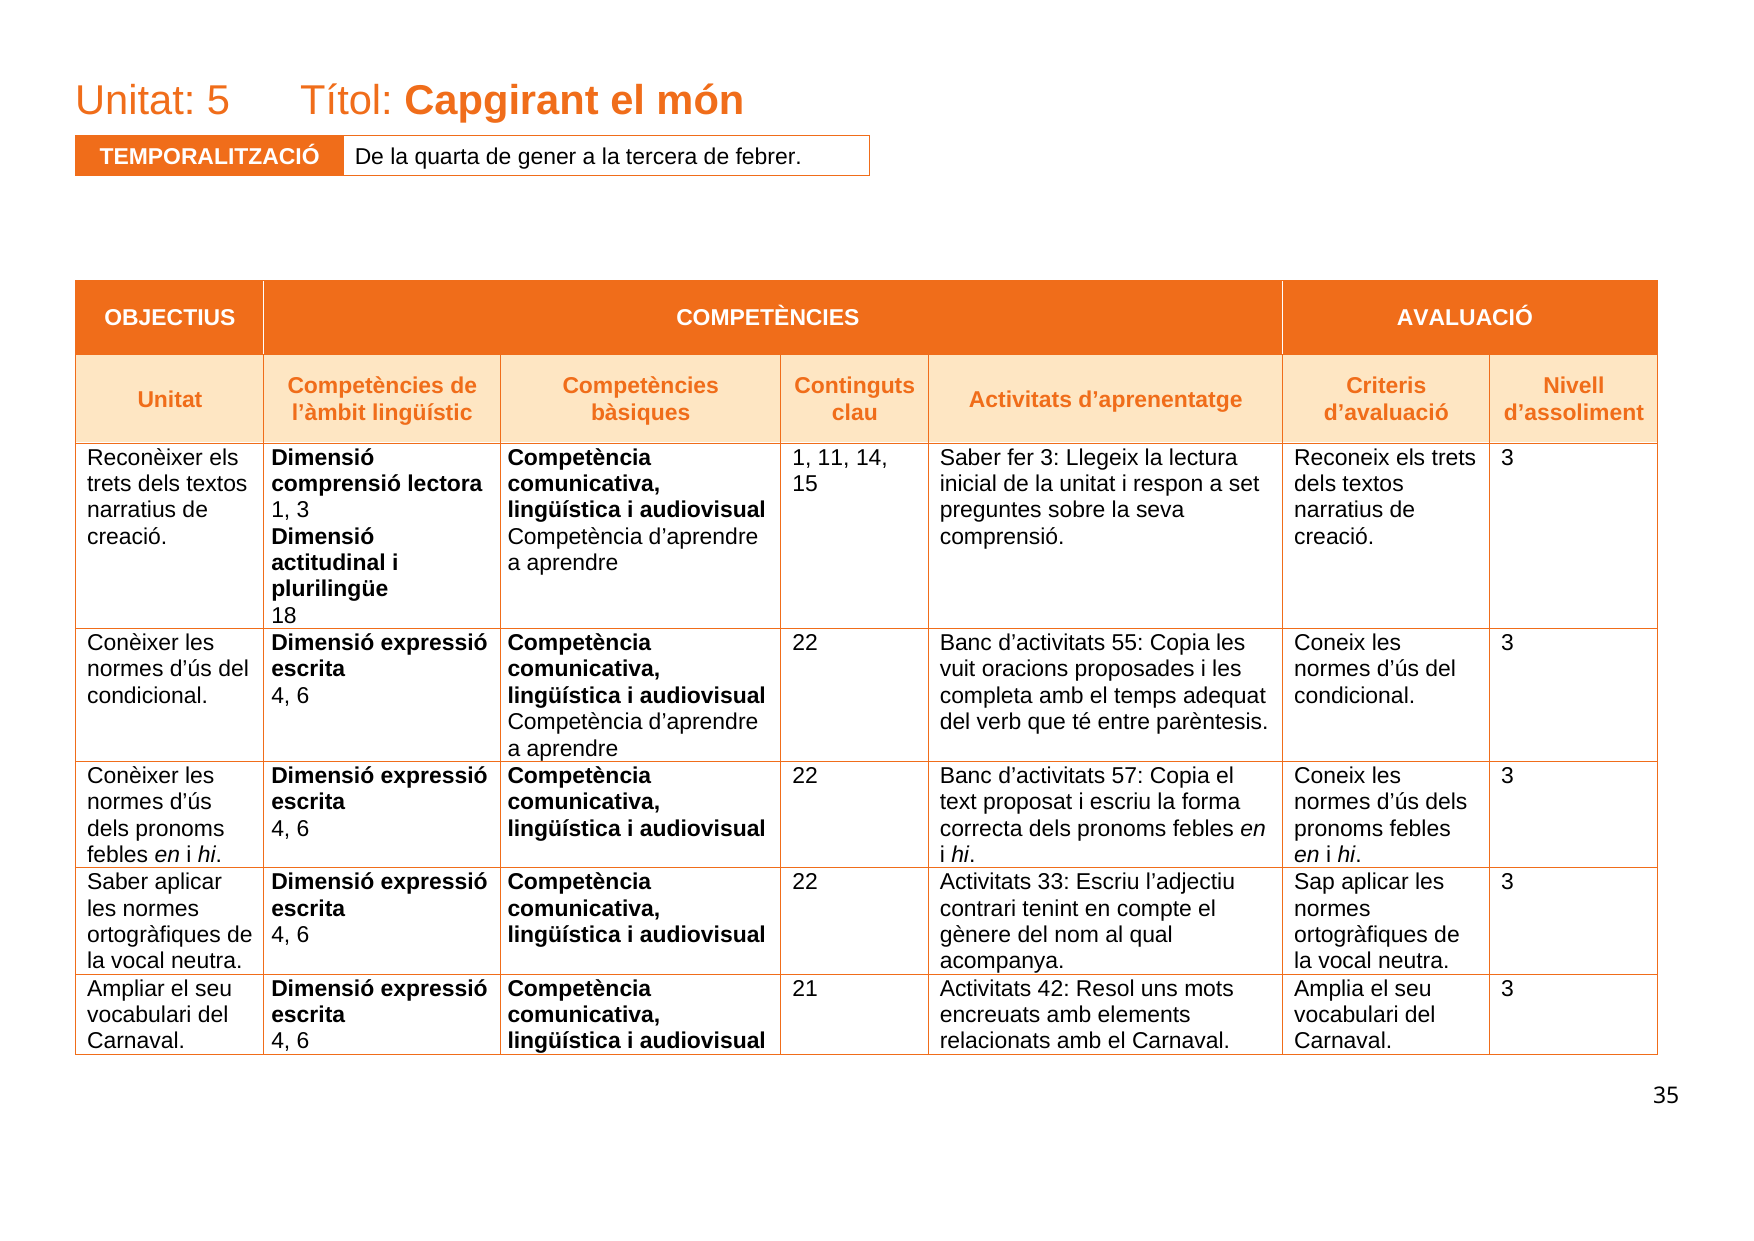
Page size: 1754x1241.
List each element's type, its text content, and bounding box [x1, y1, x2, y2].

table_cell 21 [781, 975, 928, 1054]
table_cell Activitats 33: Escriu l’adjectiu contrari tenint en compte el gènere del nom al qual acompanya. [929, 868, 1282, 974]
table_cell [929, 975, 1282, 1054]
table_cell 22 [781, 868, 928, 974]
table_cell 22 [781, 762, 928, 867]
table_cell Banc d’activitats 57: Copia el text proposat i escriu la forma correcta dels pronoms febles en i hi. [929, 762, 1282, 867]
table_cell Sap aplicar les normes ortogràfiques de la vocal neutra. [1283, 868, 1489, 974]
table_cell Activitats d’aprenentatge [929, 355, 1282, 442]
table_cell 3 [1490, 975, 1657, 1054]
table_header TEMPORALITZACIÓ [76, 136, 343, 175]
table_cell Saber aplicar les normes ortogràfiques de la vocal neutra. [76, 868, 263, 974]
table_cell Competències bàsiques [501, 355, 780, 442]
table_cell Reconeix els trets dels textos narratius de creació. [1283, 444, 1489, 628]
table_cell Banc d’activitats 55: Copia les vuit oracions proposades i les completa amb el temps adequat del verb que té entre parèntesis. [929, 629, 1282, 761]
table_cell Competències de l’àmbit lingüístic [264, 355, 500, 442]
table_header De la quarta de gener a la tercera de febrer. [344, 136, 869, 175]
table_cell 22 [781, 629, 928, 761]
table_cell 3 [1490, 762, 1657, 867]
table_cell Competència comunicativa, lingüística i audiovisual [501, 868, 780, 974]
table_cell Criteris d’avaluació [1283, 355, 1489, 442]
table_cell Conèixer les normes d’ús del condicional. [76, 629, 263, 761]
table_cell Competència comunicativa, lingüística i audiovisual Competència d’aprendre a aprendre [501, 444, 780, 628]
table_cell Dimensió expressió escrita 4, 6 [264, 762, 500, 867]
table_cell Coneix les normes d’ús del condicional. [1283, 629, 1489, 761]
text Unitat: 5 Títol: Capgirant el món [75, 75, 1679, 123]
table_cell Coneix les normes d’ús dels pronoms febles en i hi. [1283, 762, 1489, 867]
table_cell Nivell d’assoliment [1490, 355, 1657, 442]
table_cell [501, 975, 780, 1054]
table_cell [1283, 975, 1489, 1054]
table_cell 3 [1490, 444, 1657, 628]
table_header COMPETÈNCIES [264, 281, 1282, 354]
table_cell Reconèixer els trets dels textos narratius de creació. [76, 444, 263, 628]
table_cell Conèixer les normes d’ús dels pronoms febles en i hi. [76, 762, 263, 867]
table_cell Saber fer 3: Llegeix la lectura inicial de la unitat i respon a set preguntes sobre la seva comprensió. [929, 444, 1282, 628]
table_cell Dimensió expressió escrita 4, 6 [264, 629, 500, 761]
table_cell Dimensió expressió escrita 4, 6 [264, 868, 500, 974]
table_cell 1, 11, 14, 15 [781, 444, 928, 628]
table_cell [264, 975, 500, 1054]
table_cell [76, 975, 263, 1054]
table_cell 3 [1490, 629, 1657, 761]
table_cell Competència comunicativa, lingüística i audiovisual [501, 762, 780, 867]
table_header OBJECTIUS [76, 281, 263, 354]
table_cell Continguts clau [781, 355, 928, 442]
table_cell Unitat [76, 355, 263, 442]
table_header AVALUACIÓ [1283, 281, 1657, 354]
table_cell Dimensió comprensió lectora 1, 3 Dimensió actitudinal i plurilingüe 18 [264, 444, 500, 628]
table_cell 3 [1490, 868, 1657, 974]
table_cell Competència comunicativa, lingüística i audiovisual Competència d’aprendre a aprendre [501, 629, 780, 761]
